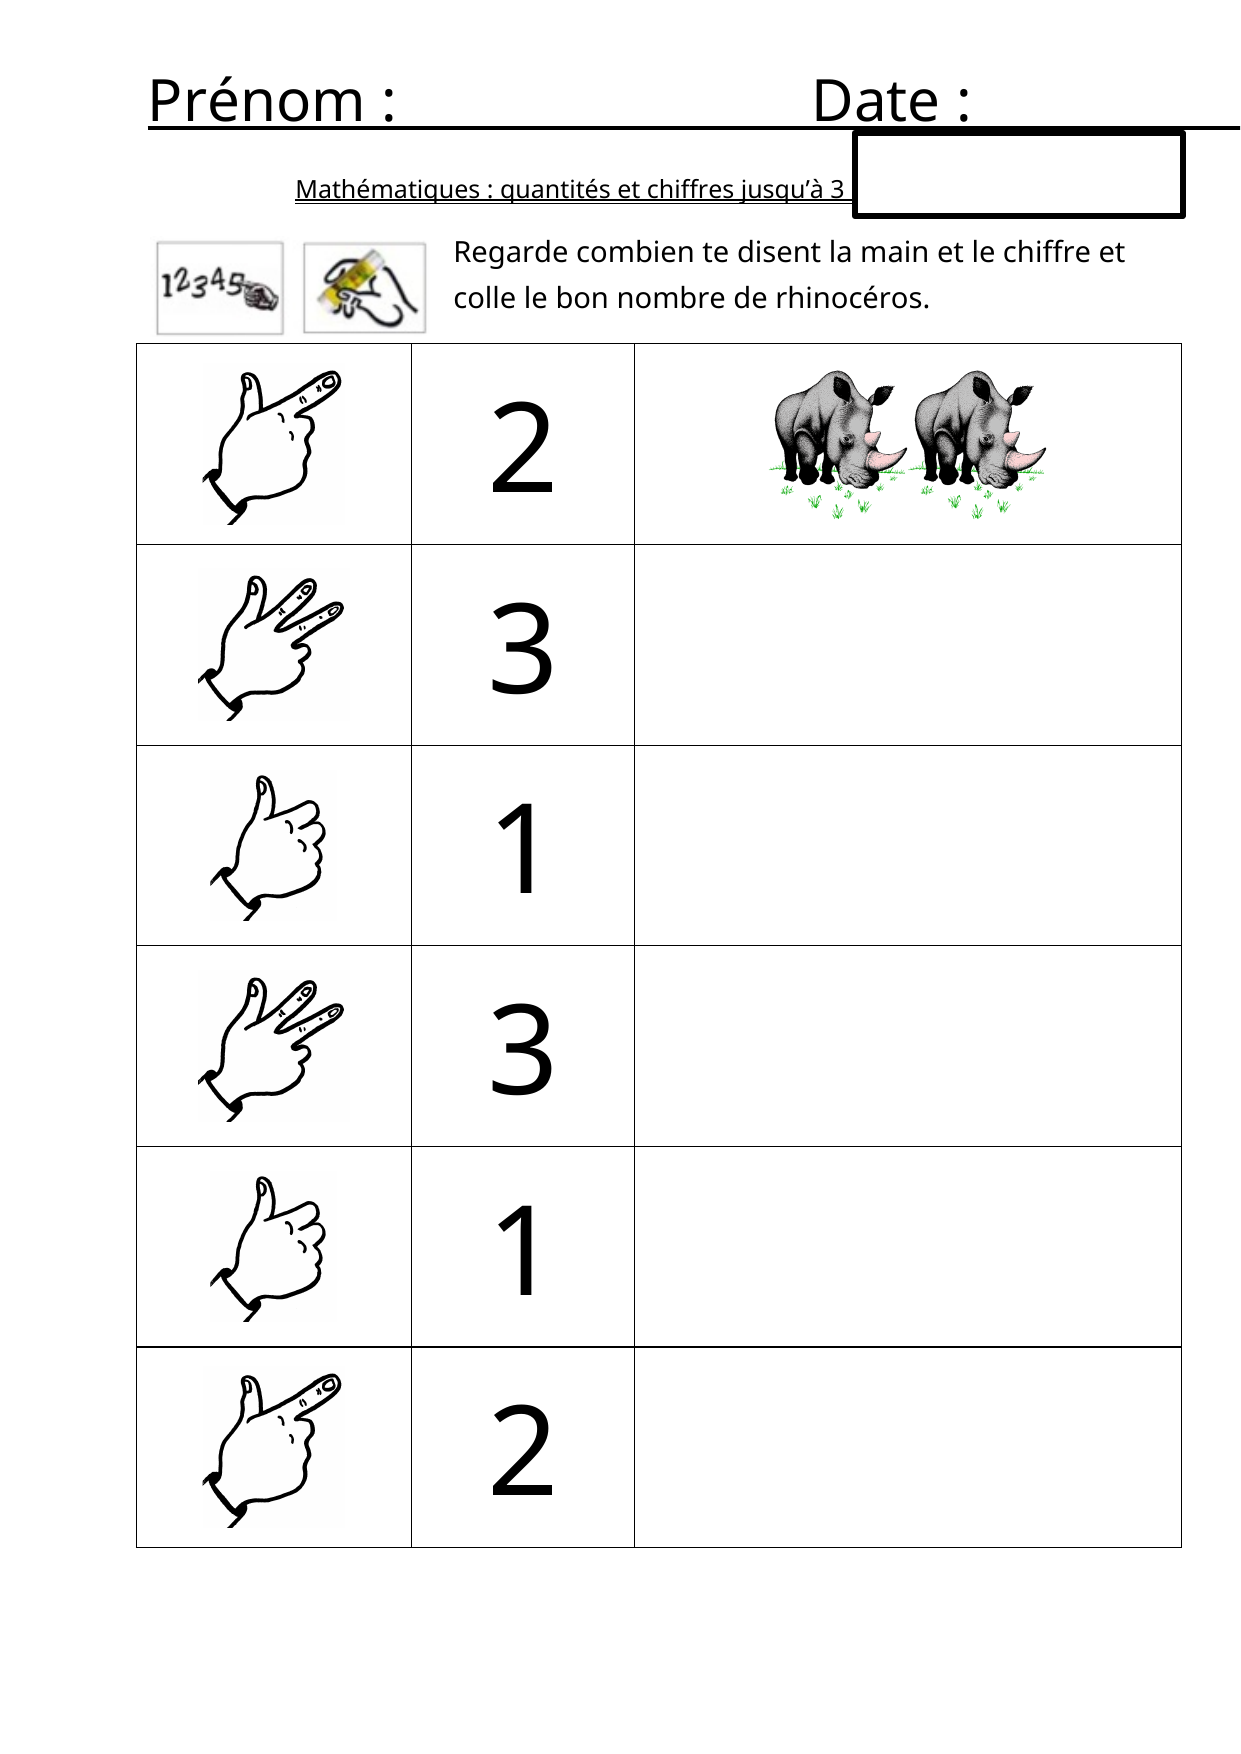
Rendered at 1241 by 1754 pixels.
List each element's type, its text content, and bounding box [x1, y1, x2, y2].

table_cell [635, 545, 1181, 744]
table_cell 1 [412, 746, 634, 945]
table_cell 1 [412, 1147, 634, 1346]
picture [198, 970, 350, 1122]
table_cell [137, 946, 411, 1146]
picture [202, 363, 345, 525]
picture [202, 1366, 345, 1528]
table_cell [137, 545, 411, 744]
picture [150, 236, 435, 337]
picture [210, 770, 338, 921]
table_cell [635, 1348, 1181, 1547]
text Prénom : Date : [148, 59, 1181, 126]
text Mathématiques : quantités et chiffres jusqu’à 3 n°7 [295, 171, 852, 199]
table_header [137, 344, 411, 544]
table_cell 2 [412, 1348, 634, 1547]
table_cell 3 [412, 946, 634, 1146]
picture [198, 568, 350, 721]
table_cell [635, 746, 1181, 945]
table_cell [137, 1147, 411, 1346]
table_cell 3 [412, 545, 634, 744]
picture [768, 369, 1048, 520]
table_cell [635, 946, 1181, 1146]
table_cell [635, 1147, 1181, 1346]
table_cell [137, 746, 411, 945]
table_header [635, 344, 1181, 544]
table_cell [137, 1348, 411, 1547]
picture [210, 1171, 338, 1322]
table_header 2 [412, 344, 634, 544]
